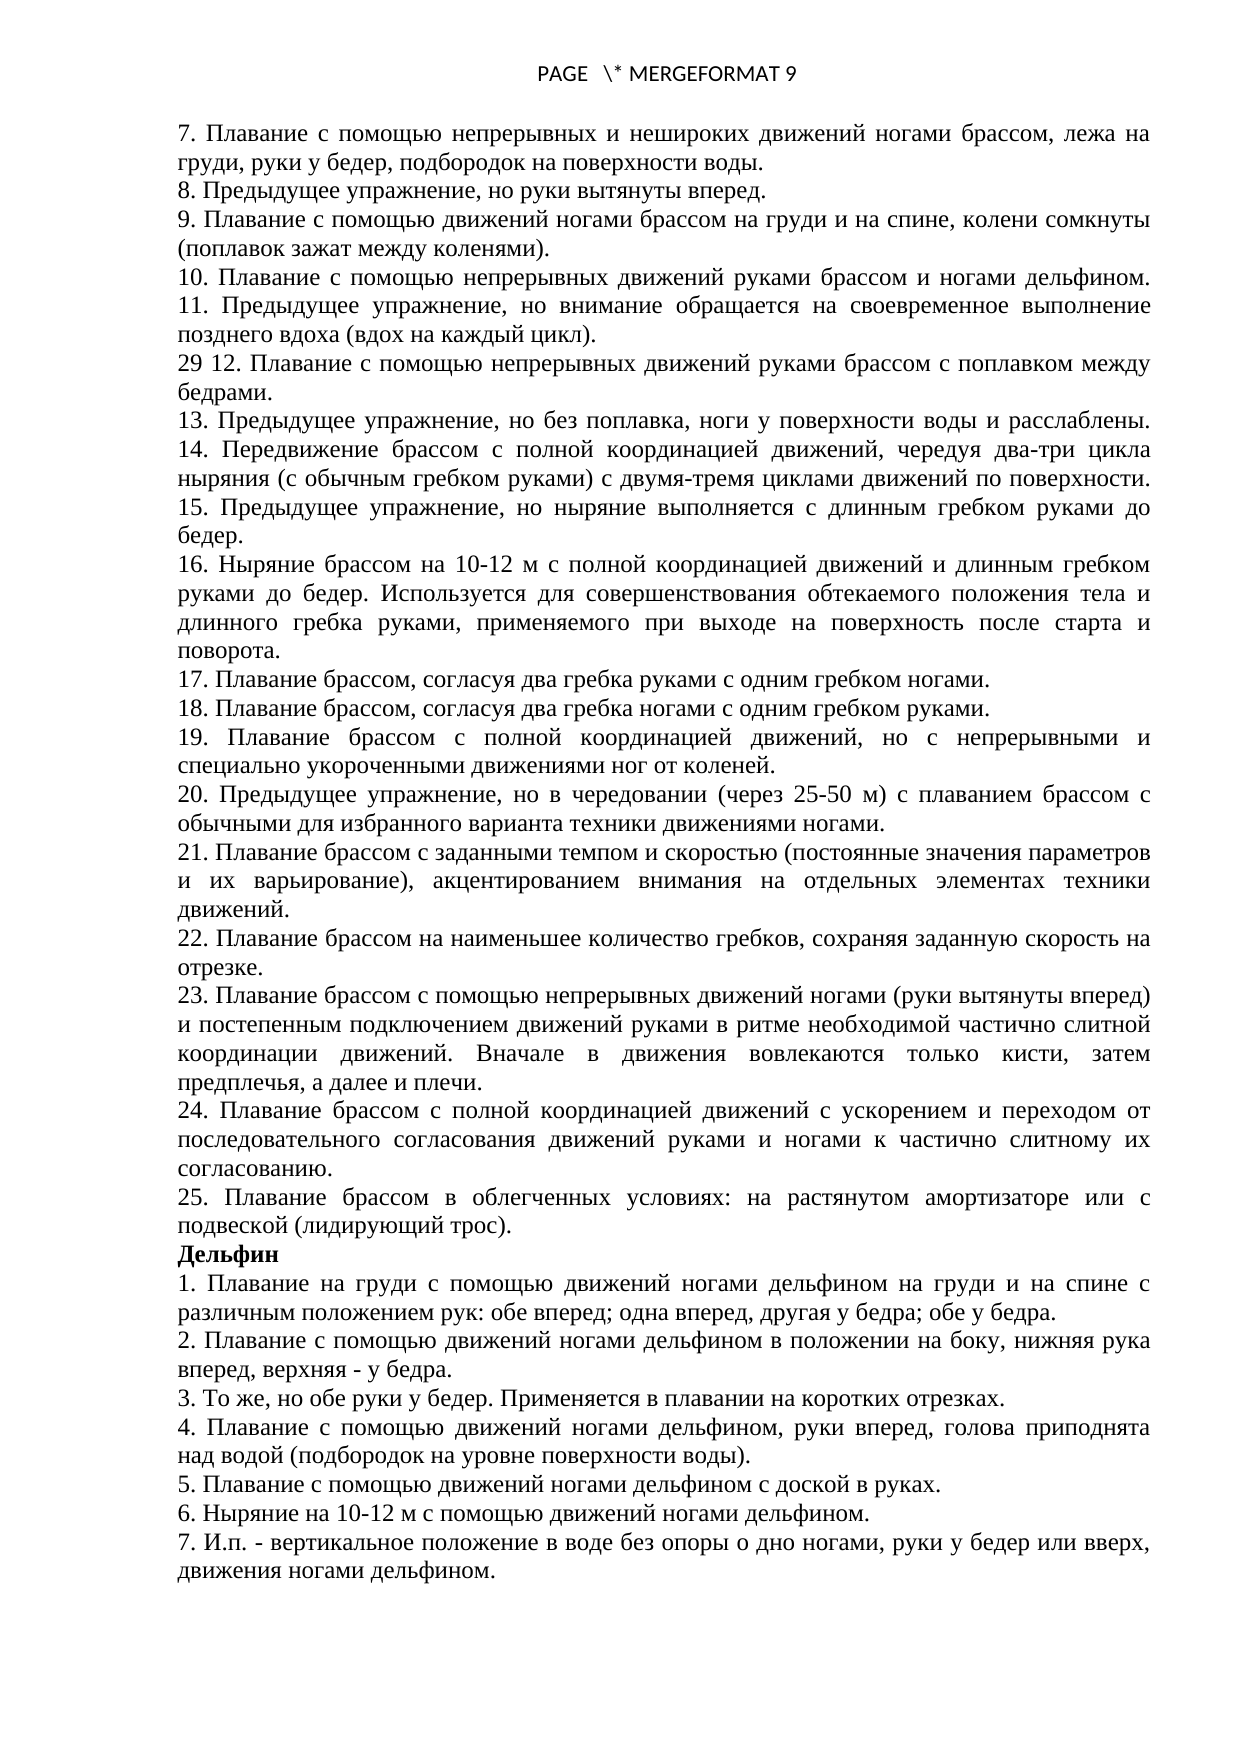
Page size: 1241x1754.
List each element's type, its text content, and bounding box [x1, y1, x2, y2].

text 2. Плавание с помощью движений ногами дельфином в положении на боку, нижняя рука вперед, верхняя - у бедра. [177, 1326, 1152, 1383]
text Дельфин [177, 1239, 1152, 1268]
text 6. Ныряние на 10-12 м с помощью движений ногами дельфином. [177, 1498, 1152, 1527]
text 25. Плавание брассом в облегченных условиях: на растянутом амортизаторе или с подвеской (лидирующий трос). [177, 1182, 1152, 1239]
text 1. Плавание на груди с помощью движений ногами дельфином на груди и на спине с различным положением рук: обе вперед; одна вперед, другая у бедра; обе у бедра. [177, 1268, 1152, 1326]
text 4. Плавание с помощью движений ногами дельфином, руки вперед, голова приподнята над водой (подбородок на уровне поверхности воды). [177, 1412, 1152, 1469]
text 16. Ныряние брассом на 10-12 м с полной координацией движений и длинным гребком руками до бедер. Используется для совершенствования обтекаемого положения тела и длинного гребка руками, применяемого при выходе на поверхность после старта и поворота. [177, 549, 1152, 664]
text 23. Плавание брассом с помощью непрерывных движений ногами (руки вытянуты вперед) и постепенным подключением движений руками в ритме необходимой частично слитной координации движений. Вначале в движения вовлекаются только кисти, затем предплечья, а далее и плечи. [177, 981, 1152, 1096]
text 13. Предыдущее упражнение, но без поплавка, ноги у поверхности воды и расслаблены. 14. Передвижение брассом с полной координацией движений, чередуя два-три цикла ныряния (с обычным гребком руками) с двумя-тремя циклами движений по поверхности. 15. Предыдущее упражнение, но ныряние выполняется с длинным гребком руками до бедер. [177, 406, 1152, 549]
text 21. Плавание брассом с заданными темпом и скоростью (постоянные значения параметров и их варьирование), акцентированием внимания на отдельных элементах техники движений. [177, 837, 1152, 923]
text 8. Предыдущее упражнение, но руки вытянуты вперед. [177, 176, 1152, 204]
text 18. Плавание брассом, согласуя два гребка ногами с одним гребком руками. [177, 693, 1152, 722]
text 24. Плавание брассом с полной координацией движений с ускорением и переходом от последовательного согласования движений руками и ногами к частично слитному их согласованию. [177, 1096, 1152, 1182]
text 19. Плавание брассом с полной координацией движений, но с непрерывными и специально укороченными движениями ног от коленей. [177, 722, 1152, 779]
text 22. Плавание брассом на наименьшее количество гребков, сохраняя заданную скорость на отрезке. [177, 923, 1152, 981]
text 3. То же, но обе руки у бедер. Применяется в плавании на коротких отрезках. [177, 1383, 1152, 1412]
text 7. И.п. - вертикальное положение в воде без опоры о дно ногами, руки у бедер или вверх, движения ногами дельфином. [177, 1527, 1152, 1584]
text 9. Плавание с помощью движений ногами брассом на груди и на спине, колени сомкнуты (поплавок зажат между коленями). [177, 204, 1152, 262]
text 20. Предыдущее упражнение, но в чередовании (через 25-50 м) с плаванием брассом с обычными для избранного варианта техники движениями ногами. [177, 779, 1152, 837]
text 17. Плавание брассом, согласуя два гребка руками с одним гребком ногами. [177, 664, 1152, 693]
text 7. Плавание с помощью непрерывных и нешироких движений ногами брассом, лежа на груди, руки у бедер, подбородок на поверхности воды. [177, 118, 1152, 176]
text 29 12. Плавание с помощью непрерывных движений руками брассом с поплавком между бедрами. [177, 348, 1152, 406]
text 10. Плавание с помощью непрерывных движений руками брассом и ногами дельфином. 11. Предыдущее упражнение, но внимание обращается на своевременное выполнение позднего вдоха (вдох на каждый цикл). [177, 262, 1152, 348]
text 5. Плавание с помощью движений ногами дельфином с доской в руках. [177, 1469, 1152, 1498]
